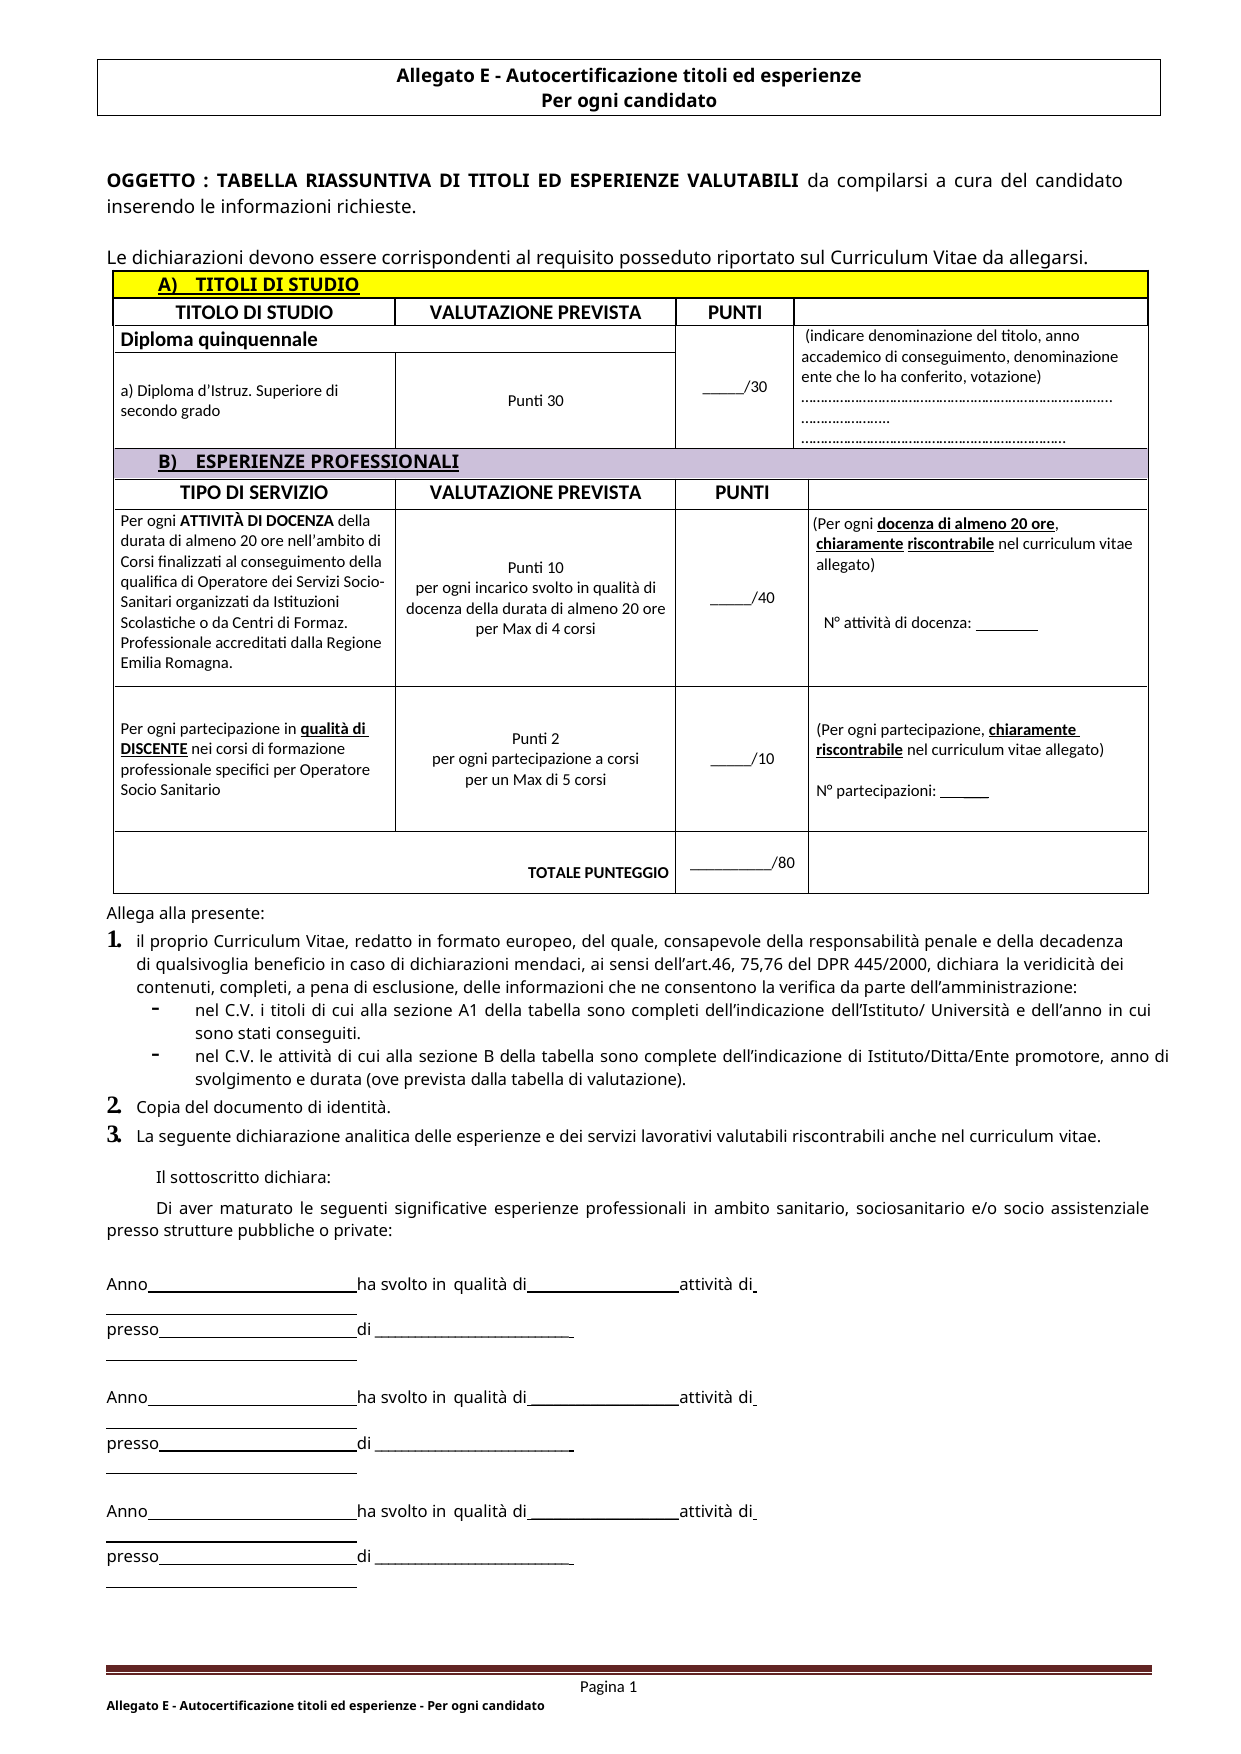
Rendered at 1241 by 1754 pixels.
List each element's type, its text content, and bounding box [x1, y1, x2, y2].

table_header TITOLI DI STUDIO [114, 272, 1147, 297]
list Copia del documento di identità. [106, 1090, 1152, 1119]
table_cell Per ogni ATTIVITÀ DI DOCENZA della durata di almeno 20 ore nell’ambito di Corsi finalizzati al conseguimento della qualifica di Operatore dei Servizi Socio-Sanitari organizzati da Istituzioni Scolastiche o da Centri di Formaz. Professionale accreditati dalla Regione Emilia Romagna. [114, 510, 395, 686]
text Le dichiarazioni devono essere corrispondenti al requisito posseduto riportato sul Curriculum Vitae da allegarsi. [106, 244, 1152, 269]
text presso di _____________________________ [106, 1318, 1152, 1363]
table_cell VALUTAZIONE PREVISTA [396, 299, 675, 324]
table_cell __________/80 [676, 832, 808, 893]
text Per ogni candidato [98, 84, 1160, 115]
list nel C.V. i titoli di cui alla sezione A1 della tabella sono completi dell’indicazione dell’Istituto/ Università e dell’anno in cui sono stati conseguiti. [151, 998, 1152, 1044]
table_cell TIPO DI SERVIZIO [114, 480, 395, 509]
text Il sottoscritto dichiara: [156, 1166, 1152, 1188]
text presso di _____________________________ [106, 1431, 1152, 1477]
text Allega alla presente: [106, 901, 1152, 924]
table_cell TOTALE PUNTEGGIO [114, 832, 675, 893]
table_cell a) Diploma d’Istruz. Superiore di secondo grado [114, 353, 395, 447]
table_cell ESPERIENZE PROFESSIONALI [114, 448, 1148, 478]
table_cell [809, 479, 1148, 509]
list il proprio Curriculum Vitae, redatto in formato europeo, del quale, consapevole della responsabilità penale e della decadenza di qualsivoglia beneficio in caso di dichiarazioni mendaci, ai sensi dell’art.46, 75,76 del DPR 445/2000, dichiara la veridicità dei contenuti, completi, a pena di esclusione, delle informazioni che ne consentono la verifica da parte dell’amministrazione: [106, 924, 1124, 998]
text presso di _____________________________ [106, 1545, 1152, 1590]
table_cell [809, 831, 1148, 893]
table_cell _____/40 [676, 510, 808, 686]
table_cell (Per ogni partecipazione, chiaramente riscontrabile nel curriculum vitae allegato) N° partecipazioni: ___ [809, 686, 1148, 831]
table_cell TITOLO DI STUDIO [114, 299, 394, 324]
text Allegato E - Autocertificazione titoli ed esperienze [98, 60, 1160, 84]
table_cell Punti 2 per ogni partecipazione a corsi per un Max di 5 corsi [396, 687, 675, 831]
table_cell [795, 299, 1147, 324]
table_cell [395, 326, 675, 352]
table_cell PUNTI [677, 299, 793, 324]
table_cell VALUTAZIONE PREVISTA [396, 480, 675, 509]
table_cell Punti 30 [396, 353, 675, 447]
text OGGETTO : TABELLA RIASSUNTIVA DI TITOLI ED ESPERIENZE VALUTABILI da compilarsi a cura del candidato inserendo le informazioni richieste. [106, 167, 1123, 218]
table_cell PUNTI [676, 480, 808, 509]
text Anno ha svolto in qualità di ____________________attività di [106, 1272, 1152, 1318]
table_cell Punti 10 per ogni incarico svolto in qualità di docenza della durata di almeno 20 ore per Max di 4 corsi [396, 510, 675, 686]
text Anno ha svolto in qualità di ____________________attività di [106, 1499, 1152, 1545]
text Di aver maturato le seguenti significative esperienze professionali in ambito sanitario, sociosanitario e/o socio assistenziale presso strutture pubbliche o private: [106, 1196, 1152, 1242]
table_cell _____/10 [676, 687, 808, 831]
text Anno ha svolto in qualità di ____________________attività di [106, 1386, 1152, 1431]
table_cell Per ogni partecipazione in qualità di DISCENTE nei corsi di formazione professionale specifici per Operatore Socio Sanitario [114, 687, 395, 831]
table_cell Diploma quinquennale [114, 326, 395, 352]
list La seguente dichiarazione analitica delle esperienze e dei servizi lavorativi valutabili riscontrabili anche nel curriculum vitae. [106, 1119, 1123, 1148]
table_cell _____/30 [676, 326, 793, 447]
table_cell (Per ogni docenza di almeno 20 ore, chiaramente riscontrabile nel curriculum vitae allegato) N° attività di docenza: [809, 509, 1148, 686]
table_cell (indicare denominazione del titolo, anno accademico di conseguimento, denominazione ente che lo ha conferito, votazione) ……………………………………………………………………...…………………..…………………………………………………………… [794, 326, 1148, 447]
list nel C.V. le attività di cui alla sezione B della tabella sono complete dell’indicazione di Istituto/Ditta/Ente promotore, anno di svolgimento e durata (ove prevista dalla tabella di valutazione). [151, 1044, 1169, 1090]
